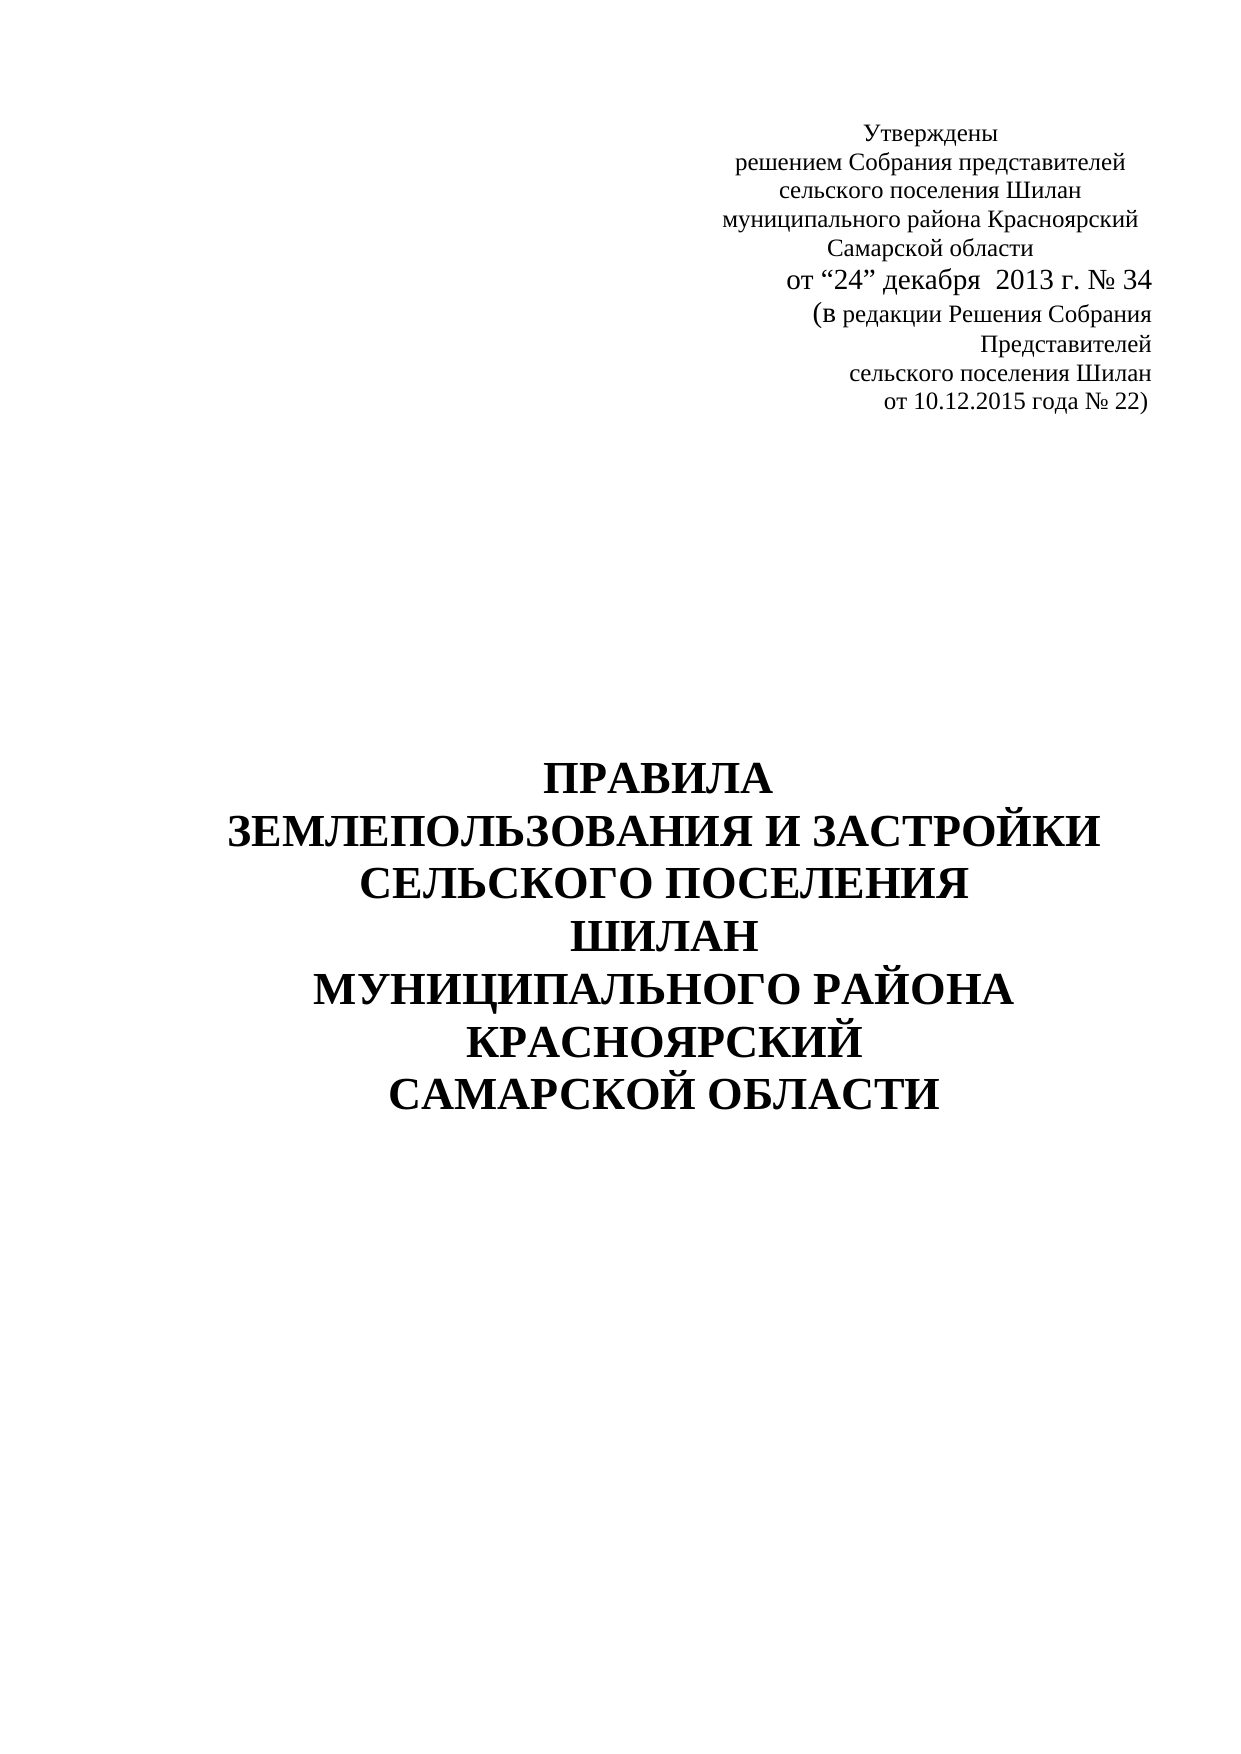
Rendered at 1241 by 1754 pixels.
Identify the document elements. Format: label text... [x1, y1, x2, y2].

text Утверждены [709, 118, 1152, 147]
text сельского поселения [177, 856, 1152, 909]
text Шилан [177, 909, 1152, 961]
text (в редакции Решения Собрания [177, 295, 1152, 329]
text сельского поселения Шилан [709, 176, 1152, 204]
text Самарской области [709, 233, 1152, 262]
text от 10.12.2015 года № 22) [177, 386, 1152, 415]
text муниципального района Красноярский [177, 961, 1152, 1067]
text решением Собрания представителей [709, 147, 1152, 176]
text муниципального района Красноярский [709, 204, 1152, 233]
text от “24” декабря 2013 г. № 34 [177, 262, 1152, 295]
text сельского поселения Шилан [177, 358, 1152, 386]
text Самарской области [177, 1067, 1152, 1119]
text Представителей [177, 329, 1152, 358]
text Правила землепользования и застройки [177, 751, 1152, 856]
